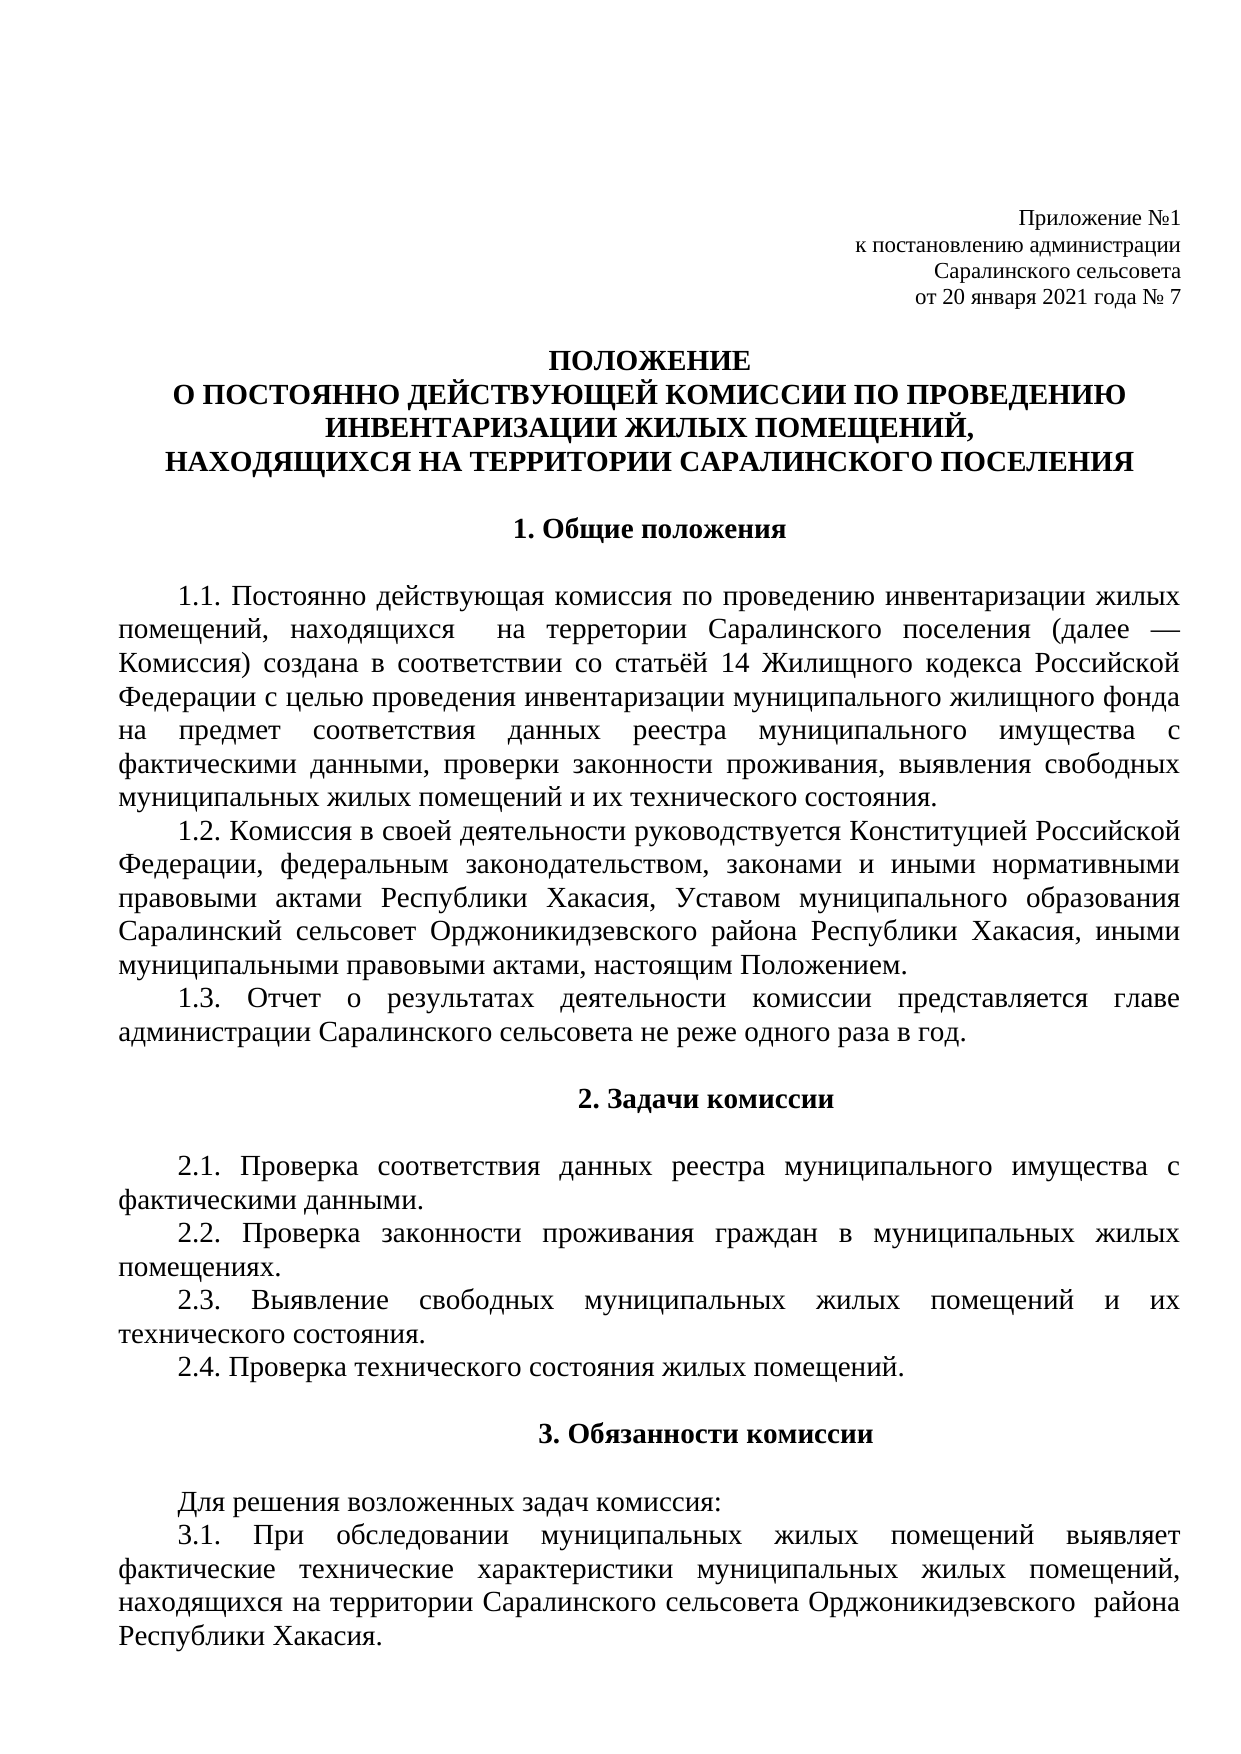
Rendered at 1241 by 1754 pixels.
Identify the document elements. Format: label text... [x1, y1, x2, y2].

text ПОЛОЖЕНИЕ [118, 343, 1181, 377]
text 1.2. Комиссия в своей деятельности руководствуется Конституцией Российской Федерации, федеральным законодательством, законами и иными нормативными правовыми актами Республики Хакасия, Уставом муниципального образования Саралинский сельсовет Орджоникидзевского района Республики Хакасия, иными муниципальными правовыми актами, настоящим Положением. [118, 813, 1181, 981]
text 1.1. Постоянно действующая комиссия по проведению инвентаризации жилых помещений, находящихся на терретории Саралинского поселения (далее — Комиссия) создана в соответствии со статьёй 14 Жилищного кодекса Российской Федерации с целью проведения инвентаризации муниципального жилищного фонда на предмет соответствия данных реестра муниципального имущества с фактическими данными, проверки законности проживания, выявления свободных муниципальных жилых помещений и их технического состояния. [118, 578, 1181, 813]
text 1.3. Отчет о результатах деятельности комиссии представляется главе администрации Саралинского сельсовета не реже одного раза в год. [118, 981, 1181, 1048]
text Приложение №1 [118, 204, 1181, 231]
text к постановлению администрации [118, 231, 1181, 257]
text НАХОДЯЩИХСЯ НА ТЕРРИТОРИИ САРАЛИНСКОГО ПОСЕЛЕНИЯ [118, 444, 1181, 477]
text 2.4. Проверка технического состояния жилых помещений. [118, 1349, 1181, 1383]
text ИНВЕНТАРИЗАЦИИ ЖИЛЫХ ПОМЕЩЕНИЙ, [118, 410, 1181, 444]
text от 20 января 2021 года № 7 [118, 283, 1181, 310]
text 3.1. При обследовании муниципальных жилых помещений выявляет фактические технические характеристики муниципальных жилых помещений, находящихся на территории Саралинского сельсовета Орджоникидзевского района Республики Хакасия. [118, 1517, 1181, 1651]
text 3. Обязанности комиссии [231, 1417, 1181, 1450]
text 2.3. Выявление свободных муниципальных жилых помещений и их технического состояния. [118, 1282, 1181, 1349]
text 2.2. Проверка законности проживания граждан в муниципальных жилых помещениях. [118, 1215, 1181, 1282]
text О ПОСТОЯННО ДЕЙСТВУЮЩЕЙ КОМИССИИ ПО ПРОВЕДЕНИЮ [118, 377, 1181, 410]
text 2. Задачи комиссии [231, 1081, 1181, 1115]
text 2.1. Проверка соответствия данных реестра муниципального имущества с фактическими данными. [118, 1148, 1181, 1215]
text Для решения возложенных задач комиссия: [118, 1484, 1181, 1517]
text Саралинского сельсовета [118, 257, 1181, 283]
text 1. Общие положения [118, 511, 1181, 544]
